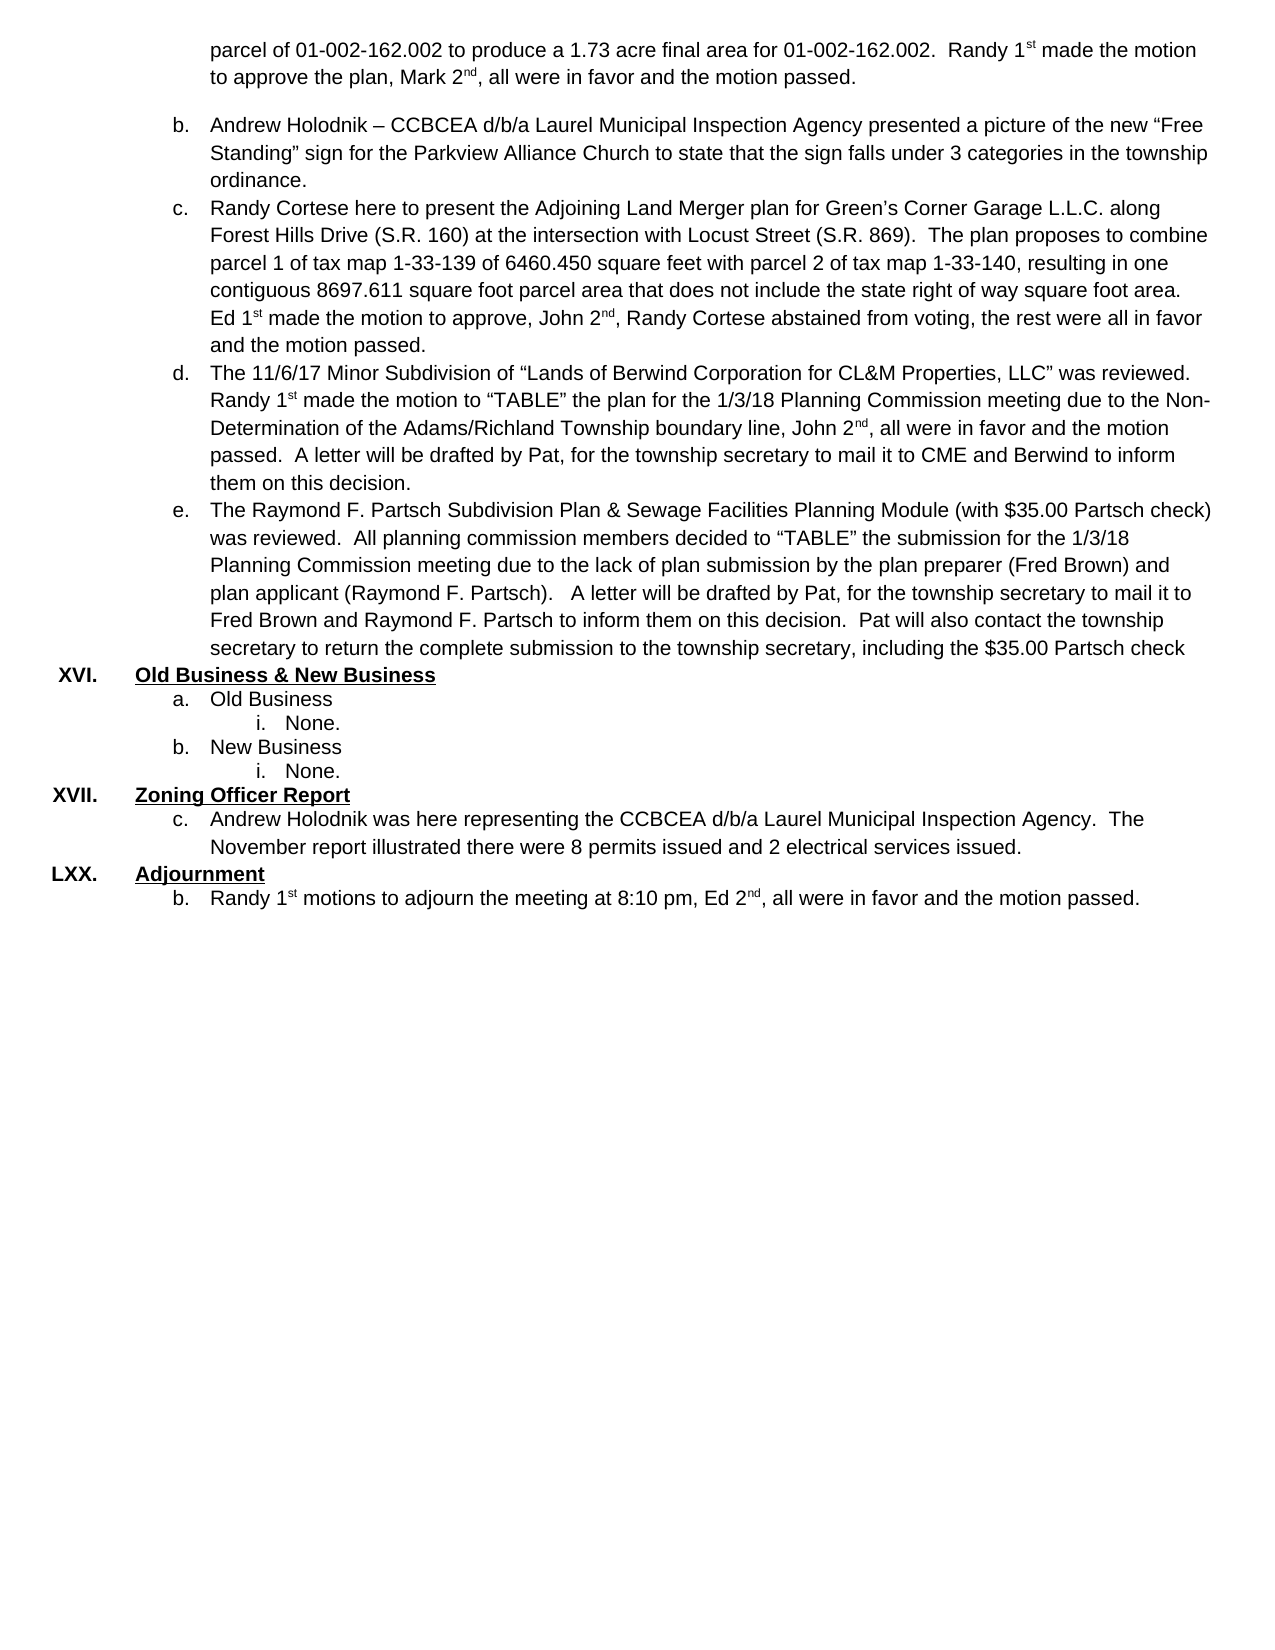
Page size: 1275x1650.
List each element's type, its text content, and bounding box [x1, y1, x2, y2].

list Adjournment [97, 862, 1215, 886]
list Randy 1st motions to adjourn the meeting at 8:10 pm, Ed 2nd, all were in favor and the motion passed. [172, 886, 1215, 910]
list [172, 37, 1215, 89]
list Randy Cortese here to present the Adjoining Land Merger plan for Green’s Corner Garage L.L.C. along Forest Hills Drive (S.R. 160) at the intersection with Locust Street (S.R. 869). The plan proposes to combine parcel 1 of tax map 1-33-139 of 6460.450 square feet with parcel 2 of tax map 1-33-140, resulting in one contiguous 8697.611 square foot parcel area that does not include the state right of way square foot area. Ed 1st made the motion to approve, John 2nd, Randy Cortese abstained from voting, the rest were all in favor and the motion passed. [172, 196, 1215, 357]
list Zoning Officer Report [97, 783, 1215, 807]
list Andrew Holodnik was here representing the CCBCEA d/b/a Laurel Municipal Inspection Agency. The November report illustrated there were 8 permits issued and 2 electrical services issued. [172, 807, 1215, 858]
list None. [266, 759, 1215, 783]
list Old Business & New Business [97, 663, 1215, 687]
list None. [266, 711, 1215, 735]
list Old Business [172, 687, 1215, 711]
list The Raymond F. Partsch Subdivision Plan & Sewage Facilities Planning Module (with $35.00 Partsch check) was reviewed. All planning commission members decided to “TABLE” the submission for the 1/3/18 Planning Commission meeting due to the lack of plan submission by the plan preparer (Fred Brown) and plan applicant (Raymond F. Partsch). A letter will be drafted by Pat, for the township secretary to mail it to Fred Brown and Raymond F. Partsch to inform them on this decision. Pat will also contact the township secretary to return the complete submission to the township secretary, including the $35.00 Partsch check [172, 498, 1215, 660]
list The 11/6/17 Minor Subdivision of “Lands of Berwind Corporation for CL&M Properties, LLC” was reviewed. Randy 1st made the motion to “TABLE” the plan for the 1/3/18 Planning Commission meeting due to the Non-Determination of the Adams/Richland Township boundary line, John 2nd, all were in favor and the motion passed. A letter will be drafted by Pat, for the township secretary to mail it to CME and Berwind to inform them on this decision. [172, 361, 1215, 495]
list New Business [172, 735, 1215, 759]
list Andrew Holodnik – CCBCEA d/b/a Laurel Municipal Inspection Agency presented a picture of the new “Free Standing” sign for the Parkview Alliance Church to state that the sign falls under 3 categories in the township ordinance. [172, 113, 1215, 192]
